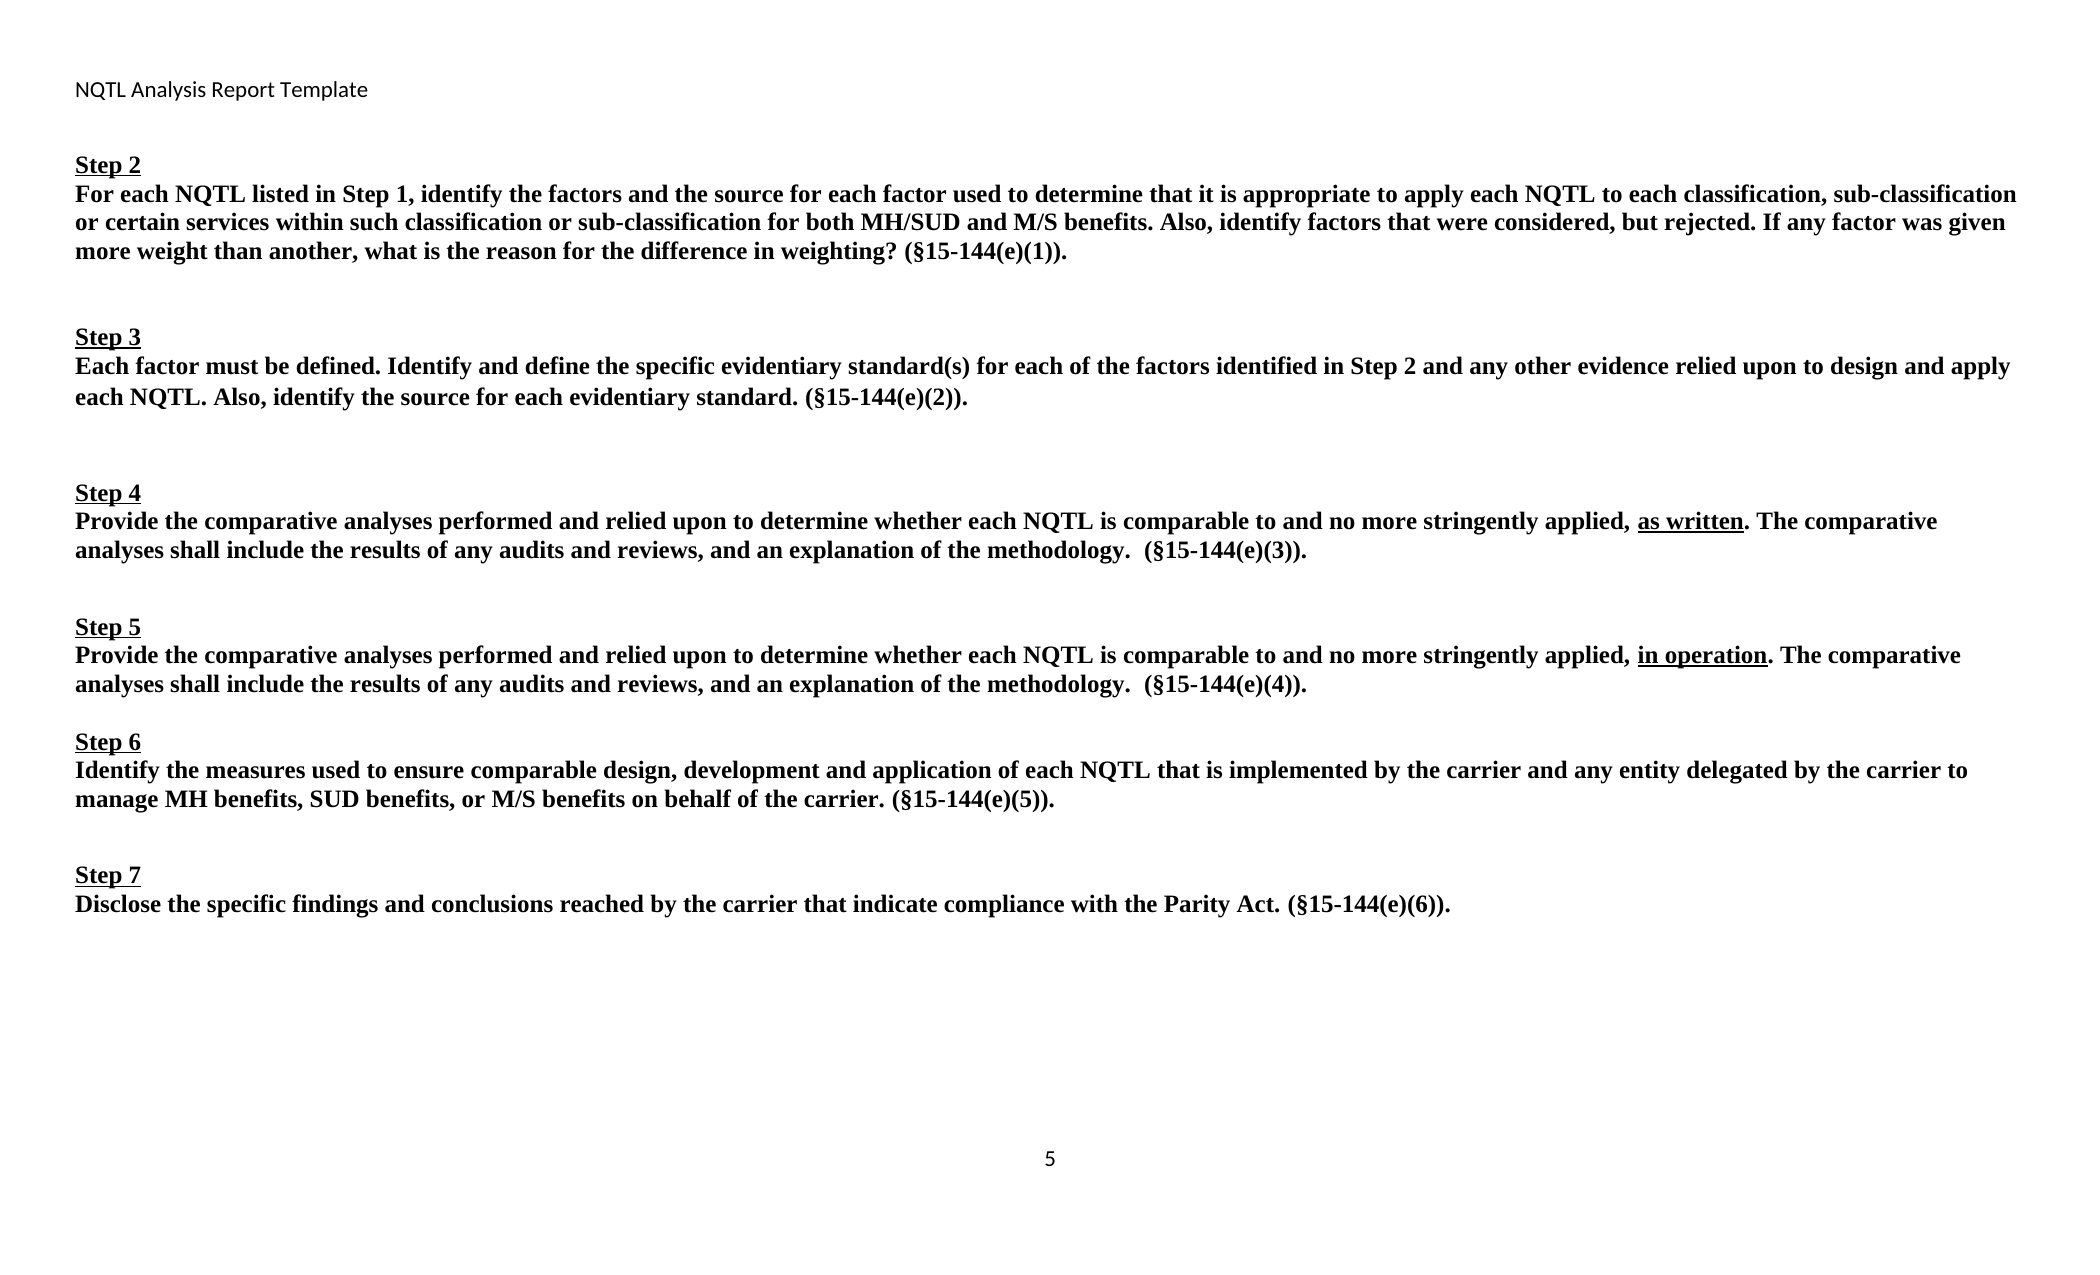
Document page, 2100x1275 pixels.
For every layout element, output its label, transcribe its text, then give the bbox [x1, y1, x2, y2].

text Step 4 [75, 478, 2025, 506]
text Disclose the specific findings and conclusions reached by the carrier that indicate compliance with the Parity Act. (§15-144(e)(6)). [75, 889, 2025, 918]
text Identify the measures used to ensure comparable design, development and application of each NQTL that is implemented by the carrier and any entity delegated by the carrier to manage MH benefits, SUD benefits, or M/S benefits on behalf of the carrier. (§15-144(e)(5)). [75, 755, 2025, 813]
text Step 7 [75, 861, 2025, 889]
text Each factor must be defined. Identify and define the specific evidentiary standard(s) for each of the factors identified in Step 2 and any other evidence relied upon to design and apply each NQTL. Also, identify the source for each evidentiary standard. (§15-144(e)(2)). [75, 351, 2025, 411]
text Step 3 [75, 322, 2025, 351]
text Step 2 [75, 150, 2025, 179]
text Provide the comparative analyses performed and relied upon to determine whether each NQTL is comparable to and no more stringently applied, as written. The comparative analyses shall include the results of any audits and reviews, and an explanation of the methodology. (§15-144(e)(3)). [75, 506, 2025, 564]
text For each NQTL listed in Step 1, identify the factors and the source for each factor used to determine that it is appropriate to apply each NQTL to each classification, sub-classification or certain services within such classification or sub-classification for both MH/SUD and M/S benefits. Also, identify factors that were considered, but rejected. If any factor was given more weight than another, what is the reason for the difference in weighting? (§15-144(e)(1)). [75, 179, 2025, 265]
text Provide the comparative analyses performed and relied upon to determine whether each NQTL is comparable to and no more stringently applied, in operation. The comparative analyses shall include the results of any audits and reviews, and an explanation of the methodology. (§15-144(e)(4)). [75, 640, 2025, 698]
text Step 6 [75, 727, 2025, 755]
text Step 5 [75, 612, 2025, 640]
